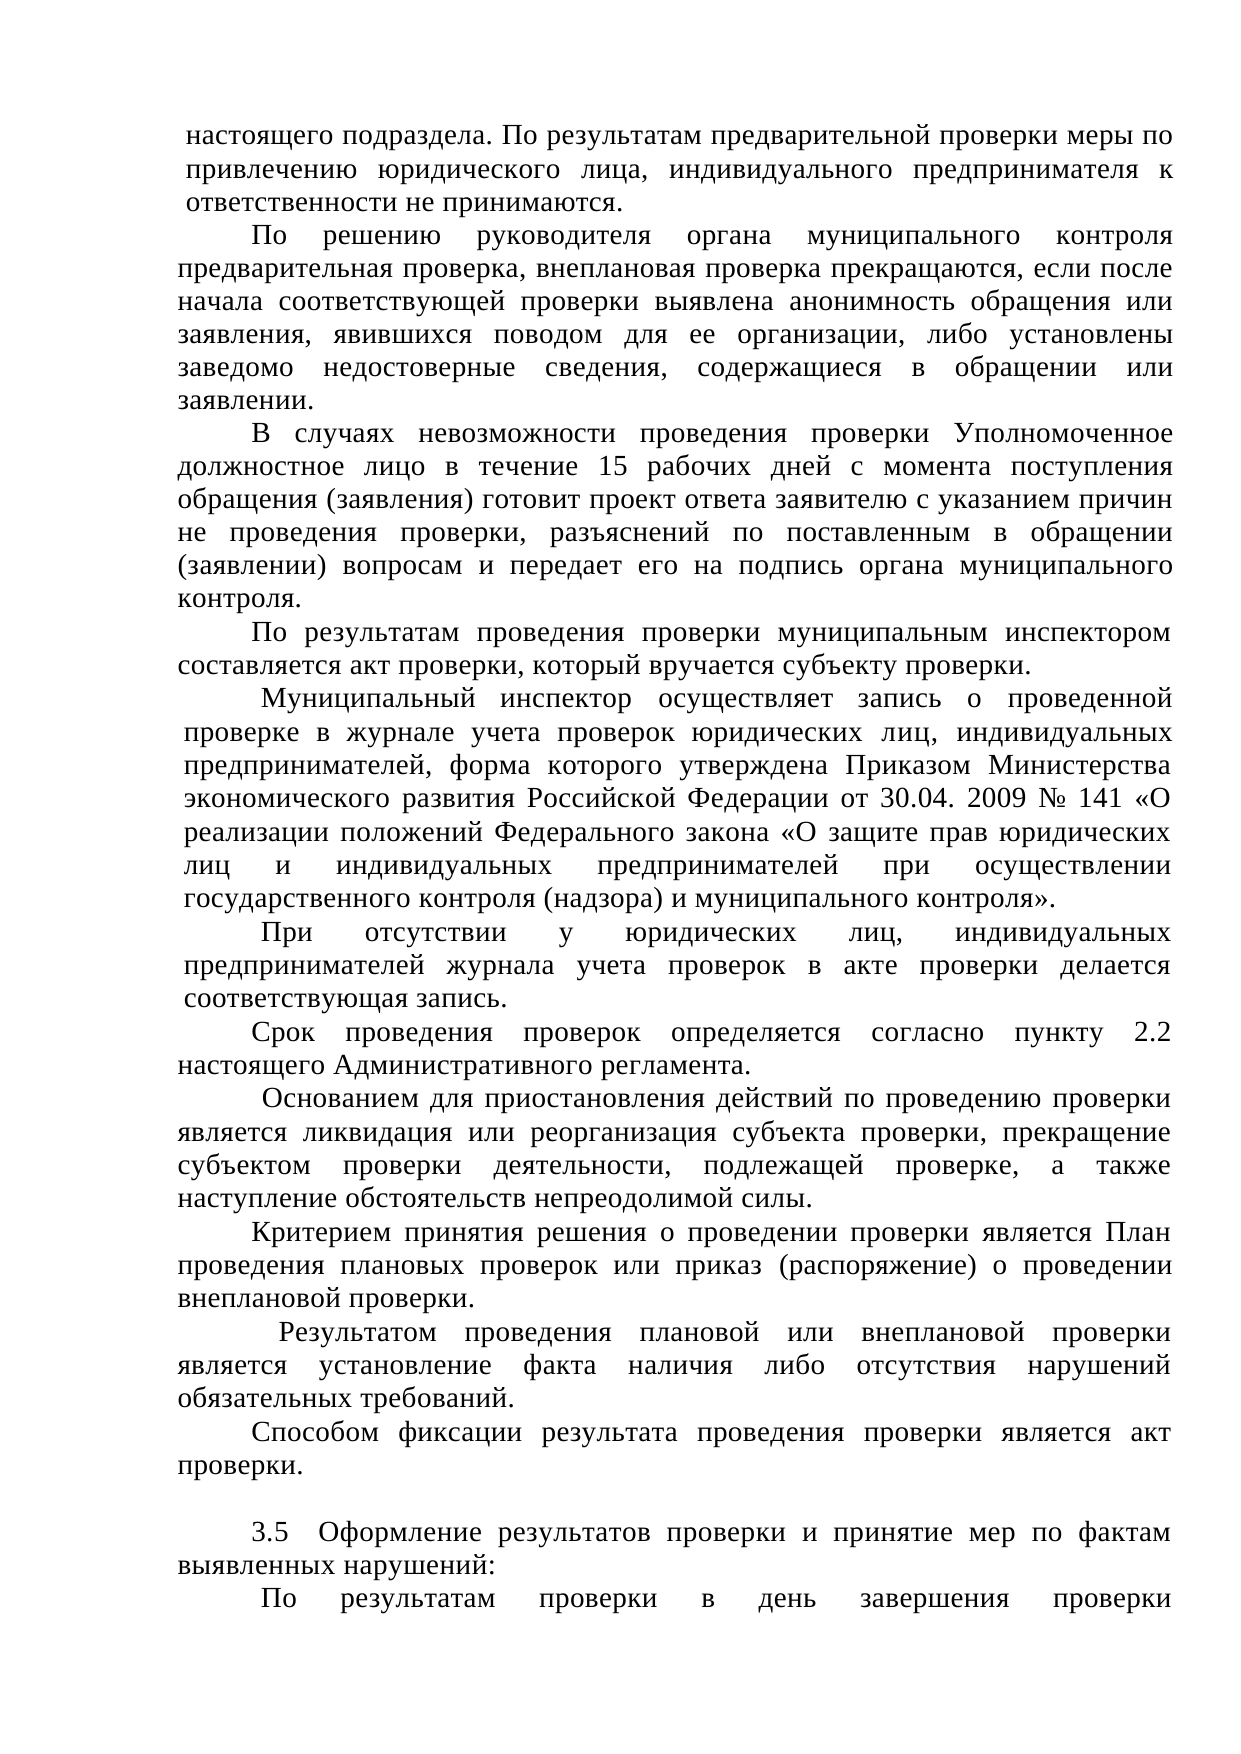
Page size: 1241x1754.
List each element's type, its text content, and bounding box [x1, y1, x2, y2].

text Основанием для приостановления действий по проведению проверки является ликвидация или реорганизация субъекта проверки, прекращение субъектом проверки деятельности, подлежащей проверке, а также наступление обстоятельств непреодолимой силы. [177, 1081, 1173, 1214]
text Способом фиксации результата проведения проверки является акт проверки. [177, 1414, 1173, 1481]
text По результатам проведения проверки муниципальным инспектором составляется акт проверки, который вручается субъекту проверки. [177, 614, 1173, 681]
text В случаях невозможности проведения проверки Уполномоченное должностное лицо в течение 15 рабочих дней с момента поступления обращения (заявления) готовит проект ответа заявителю с указанием причин не проведения проверки, разъяснений по поставленным в обращении (заявлении) вопросам и передает его на подпись органа муниципального контроля. [177, 416, 1175, 614]
text По решению руководителя органа муниципального контроля предварительная проверка, внеплановая проверка прекращаются, если после начала соответствующей проверки выявлена анонимность обращения или заявления, явившихся поводом для ее организации, либо установлены заведомо недостоверные сведения, содержащиеся в обращении или заявлении. [177, 218, 1175, 416]
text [183, 1581, 1173, 1614]
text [186, 118, 1175, 218]
text Муниципальный инспектор осуществляет запись о проведенной проверке в журнале учета проверок юридических лиц, индивидуальных предпринимателей, форма которого утверждена Приказом Министерства экономического развития Российской Федерации от 30.04. 2009 № 141 «О реализации положений Федерального закона «О защите прав юридических лиц и индивидуальных предпринимателей при осуществлении государственного контроля (надзора) и муниципального контроля». [183, 681, 1173, 914]
text Срок проведения проверок определяется согласно пункту 2.2 настоящего Административного регламента. [177, 1014, 1173, 1081]
text Критерием принятия решения о проведении проверки является План проведения плановых проверок или приказ (распоряжение) о проведении внеплановой проверки. [177, 1214, 1173, 1314]
text При отсутствии у юридических лиц, индивидуальных предпринимателей журнала учета проверок в акте проверки делается соответствующая запись. [183, 914, 1173, 1014]
text Результатом проведения плановой или внеплановой проверки является установление факта наличия либо отсутствия нарушений обязательных требований. [177, 1314, 1173, 1414]
list Оформление результатов проверки и принятие мер по фактам выявленных нарушений: [177, 1514, 1173, 1581]
